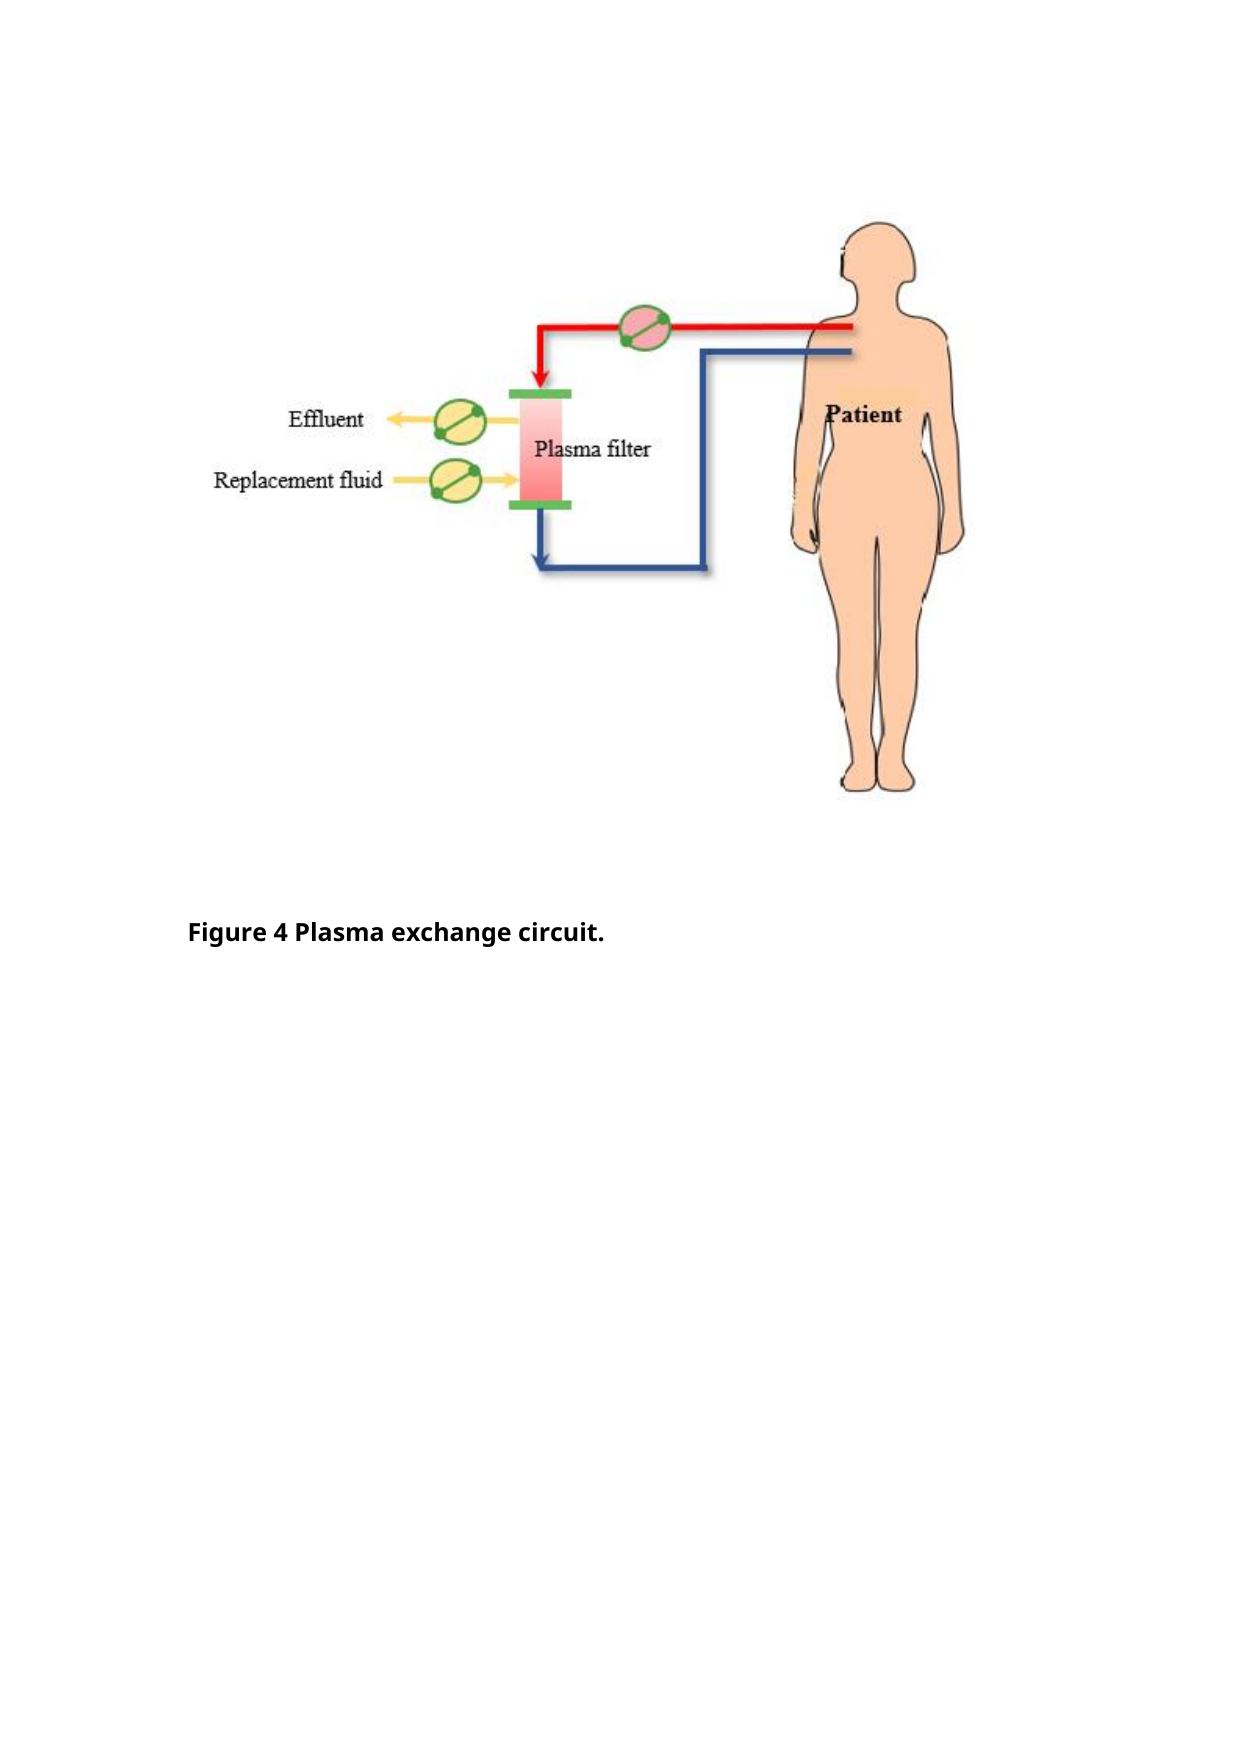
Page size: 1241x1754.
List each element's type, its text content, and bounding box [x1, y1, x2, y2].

text Figure 4 Plasma exchange circuit. [187, 914, 1053, 948]
picture [187, 201, 1016, 850]
